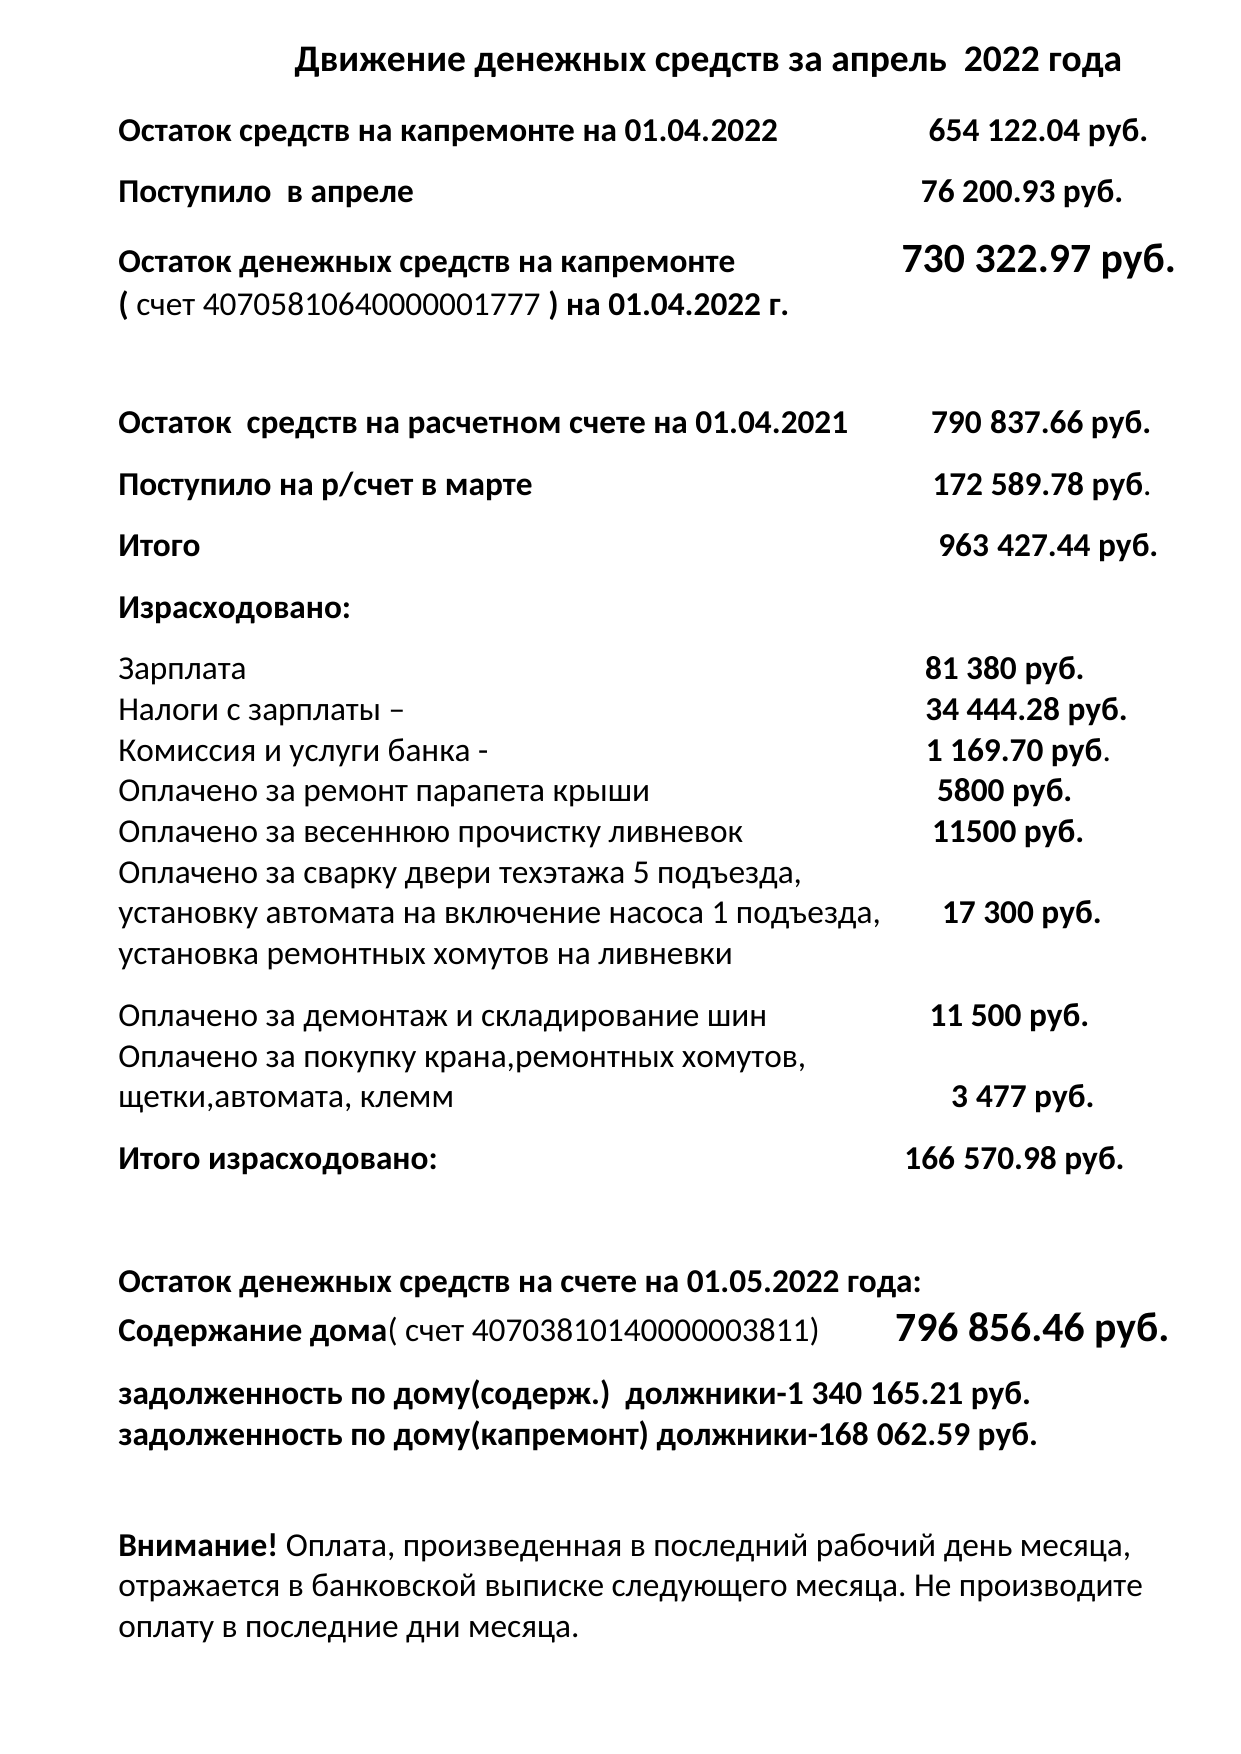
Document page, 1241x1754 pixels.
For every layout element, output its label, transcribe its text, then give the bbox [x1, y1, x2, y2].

text Поступило на р/счет в марте 172 589.78 руб. [118, 462, 1181, 503]
text Итого 963 427.44 руб. [118, 524, 1181, 565]
text задолженность по дому(содерж.) должники-1 340 165.21 руб. задолженность по дому(капремонт) должники-168 062.59 руб. [118, 1372, 1181, 1454]
text Итого израсходовано: 166 570.98 руб. [118, 1137, 1181, 1178]
text Остаток денежных средств на счете на 01.05.2022 года: Содержание дома( счет 40703810140000003811) 796 856.46 руб. [118, 1260, 1181, 1352]
text Остаток средств на расчетном счете на 01.04.2021 790 837.66 руб. [118, 401, 1181, 442]
text Внимание! Оплата, произведенная в последний рабочий день месяца, отражается в банковской выписке следующего месяца. Не производите оплату в последние дни месяца. [118, 1523, 1181, 1646]
text Израсходовано: [118, 586, 1181, 626]
text Оплачено за демонтаж и складирование шин 11 500 руб. Оплачено за покупку крана,ремонтных хомутов, щетки,автомата, клемм 3 477 руб. [118, 994, 1181, 1116]
text Остаток денежных средств на капремонте 730 322.97 руб. ( счет 40705810640000001777 ) на 01.04.2022 г. [118, 232, 1181, 324]
text Движение денежных средств за апрель 2022 года [118, 35, 1181, 81]
text Зарплата 81 380 руб. Налоги с зарплаты – 34 444.28 руб. Комиссия и услуги банка - 1 169.70 руб. Оплачено за ремонт парапета крыши 5800 руб. Оплачено за весеннюю прочистку ливневок 11500 руб. Оплачено за сварку двери техэтажа 5 подъезда, установку автомата на включение насоса 1 подъезда, 17 300 руб. установка ремонтных хомутов на ливневки [118, 647, 1181, 973]
text Остаток средств на капремонте на 01.04.2022 654 122.04 руб. [118, 109, 1181, 150]
text Поступило в апреле 76 200.93 руб. [118, 171, 1181, 211]
